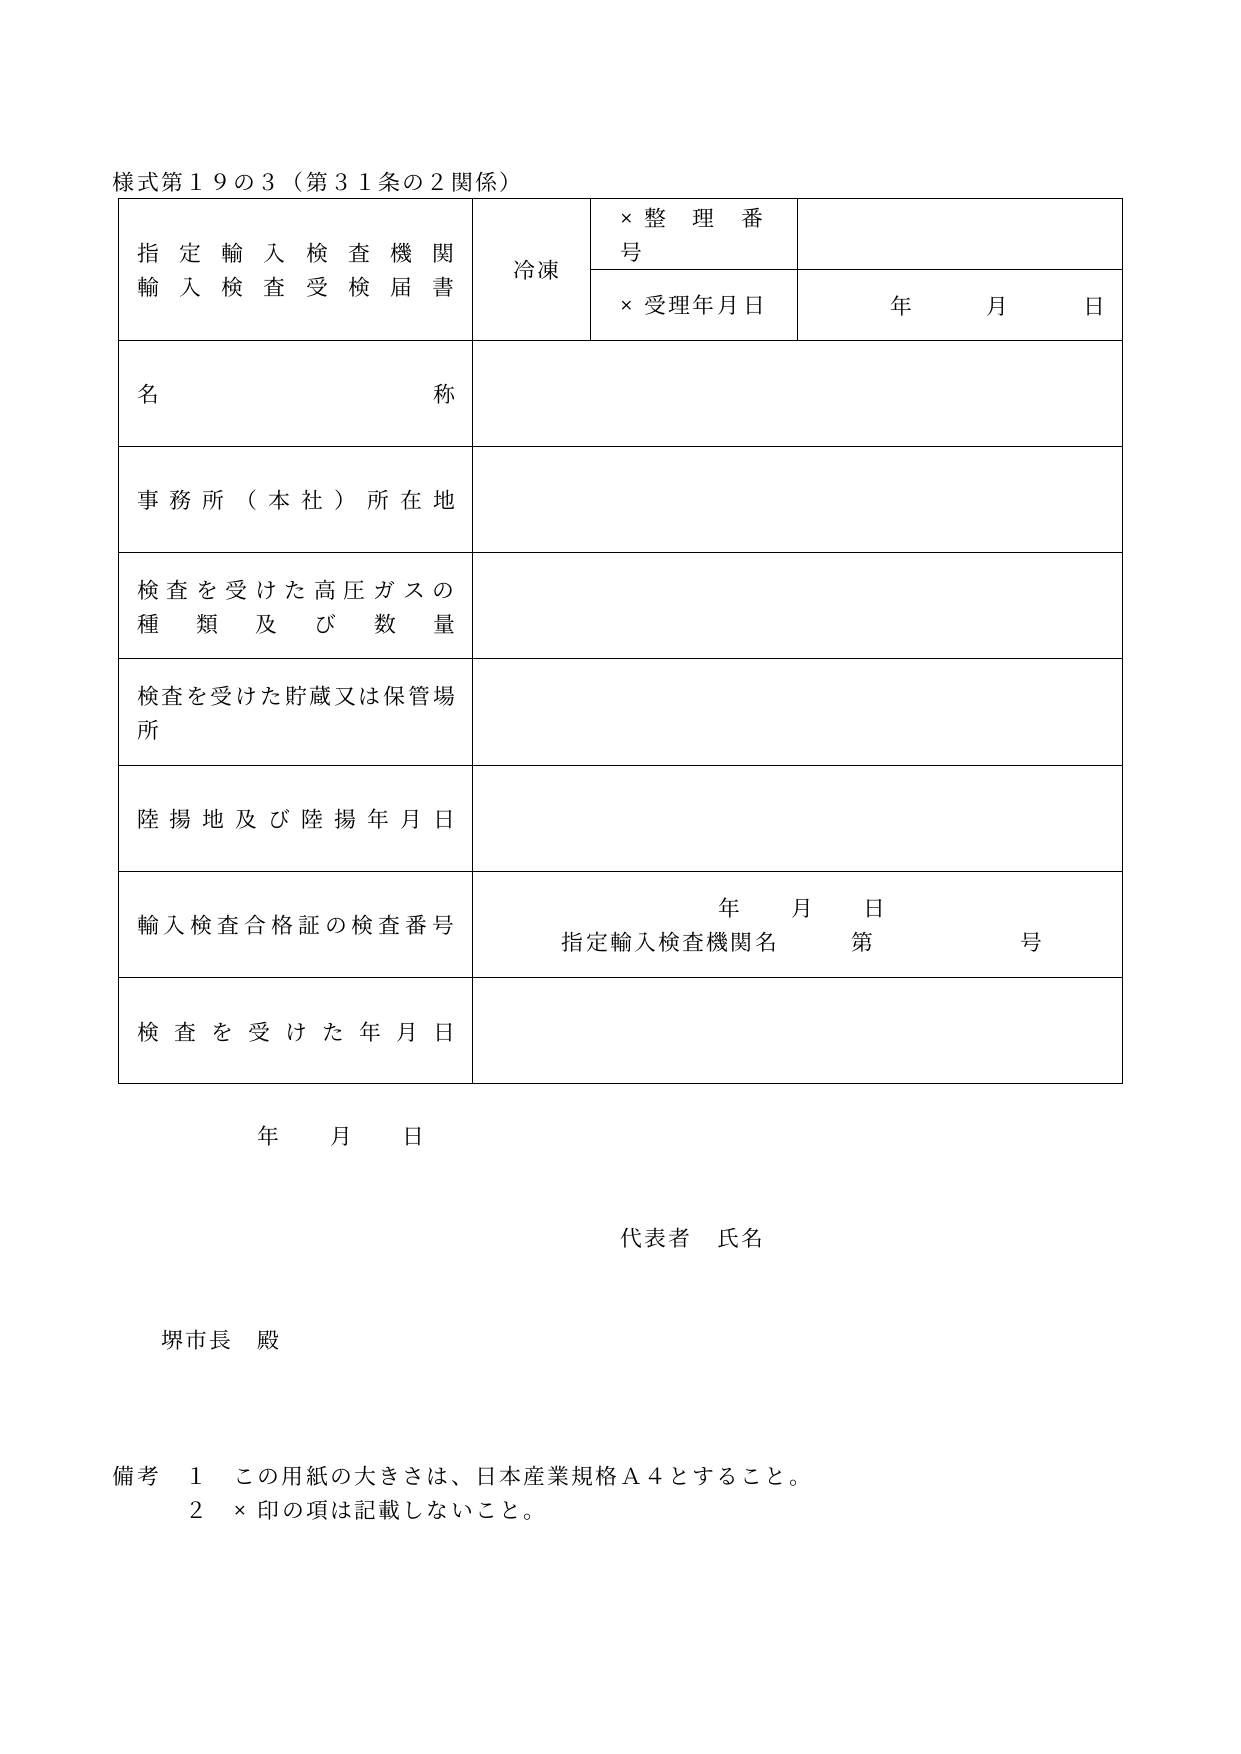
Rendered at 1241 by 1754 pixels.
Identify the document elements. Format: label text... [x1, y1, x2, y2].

table_cell 年 月 日 [798, 270, 1122, 339]
table_header 指定輸入検査機関 輸入検査受検届書 [119, 199, 472, 339]
table_header ×整理番号 [591, 199, 797, 269]
table_cell 事務所（本社）所在地 [119, 447, 472, 552]
table_header 冷凍 [473, 199, 590, 339]
text 備考 １ この用紙の大きさは、日本産業規格Ａ４とすること。 [113, 1458, 1128, 1492]
table_cell 輸入検査合格証の検査番号 [119, 872, 472, 977]
table_cell [473, 341, 1122, 446]
table_cell 検査を受けた年月日 [119, 978, 472, 1083]
table_cell [473, 553, 1122, 658]
text 堺市長 殿 [137, 1322, 1128, 1356]
table_cell [473, 978, 1122, 1083]
table_header [798, 199, 1122, 269]
text 年 月 日 [137, 1118, 1128, 1152]
table_cell 名称 [119, 341, 472, 446]
table_cell 検査を受けた高圧ガスの 種類及び数量 [119, 553, 472, 658]
table_cell [473, 659, 1122, 764]
table_cell [473, 447, 1122, 552]
table_cell [473, 766, 1122, 871]
table_cell 検査を受けた貯蔵又は保管場所 [119, 659, 472, 764]
text 代表者 氏名 [597, 1220, 1128, 1254]
table_cell ×受理年月日 [591, 270, 797, 339]
text ２ ×印の項は記載しないこと。 [176, 1492, 1128, 1526]
table_cell 年 月 日 指定輸入検査機関名 第 号 [473, 872, 1122, 977]
table_cell 陸揚地及び陸揚年月日 [119, 766, 472, 871]
text 様式第１９の３（第３１条の２関係） [113, 164, 1128, 198]
